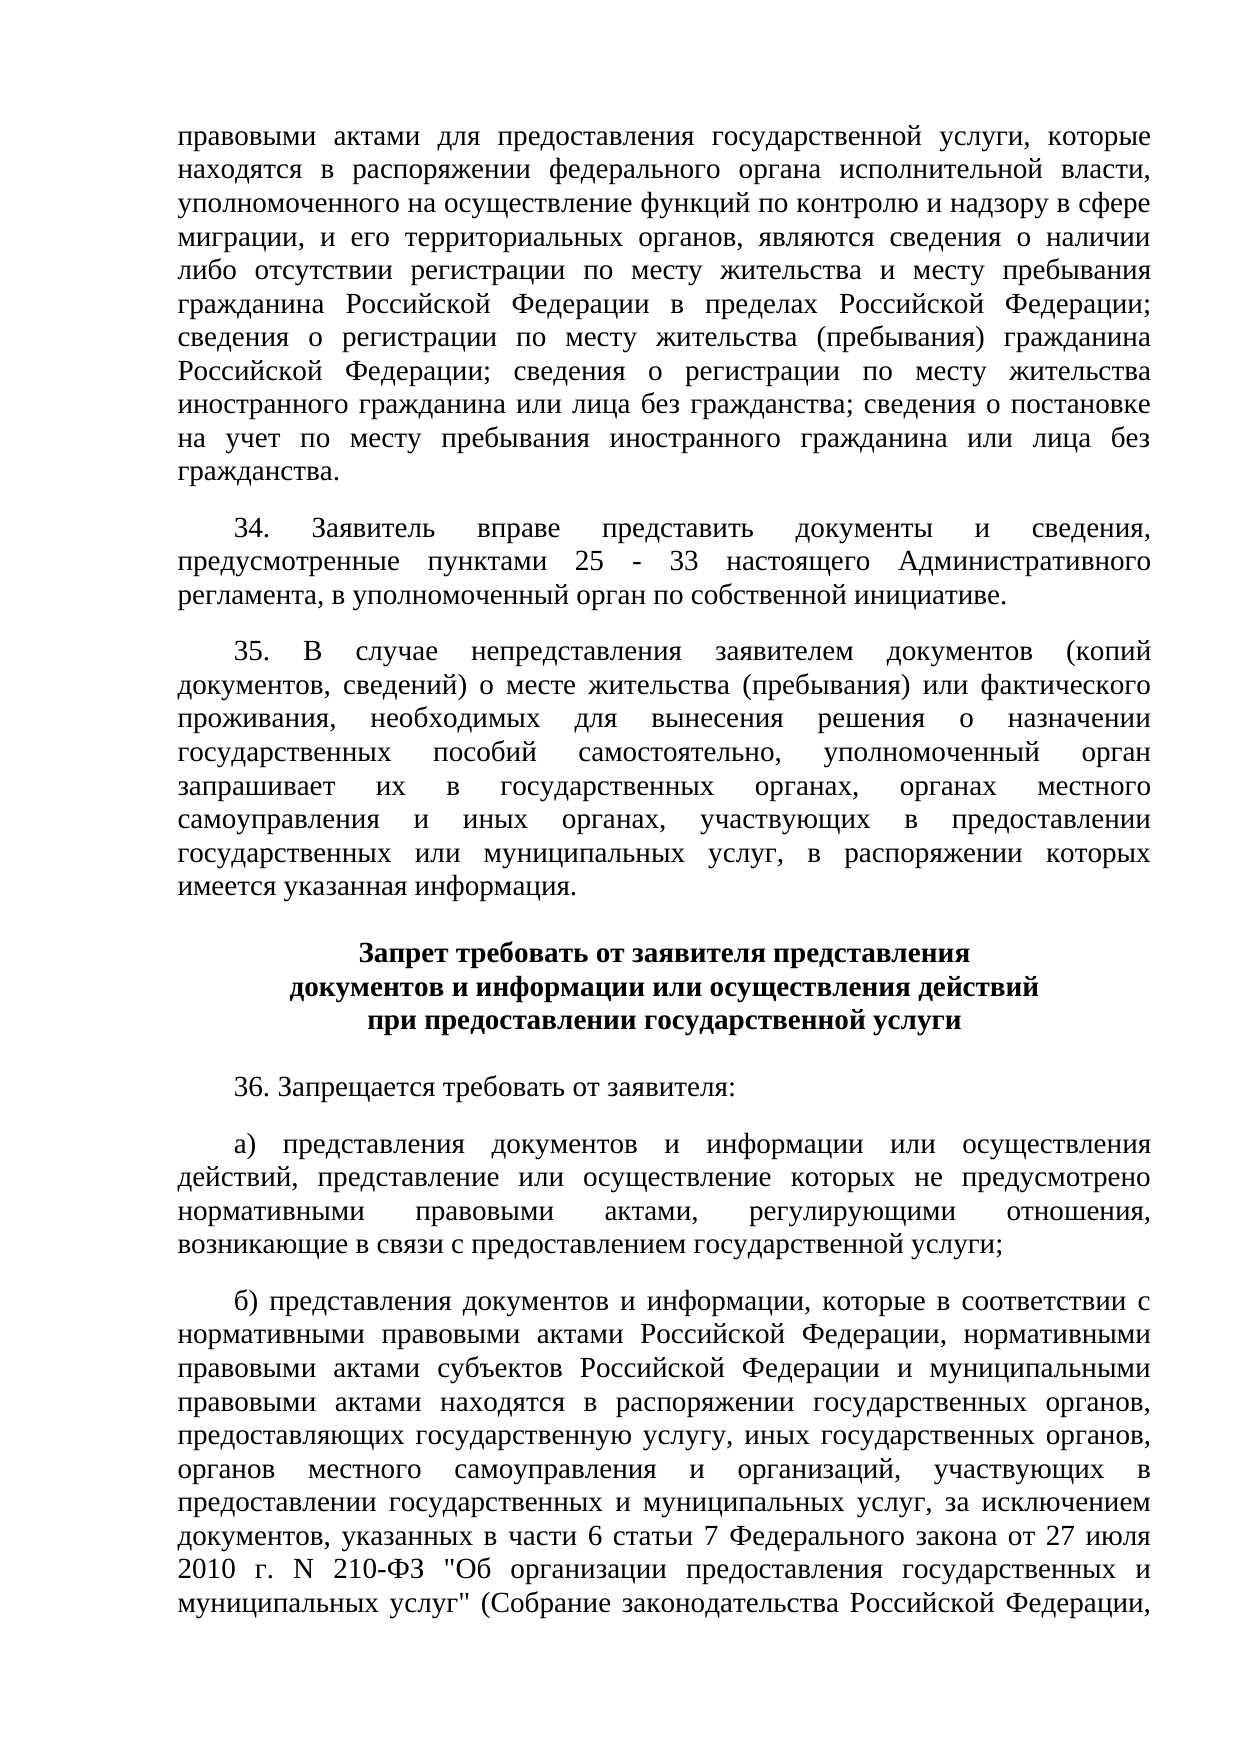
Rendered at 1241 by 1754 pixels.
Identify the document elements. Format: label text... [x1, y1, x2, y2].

text 35. В случае непредставления заявителем документов (копий документов, сведений) о месте жительства (пребывания) или фактического проживания, необходимых для вынесения решения о назначении государственных пособий самостоятельно, уполномоченный орган запрашивает их в государственных органах, органах местного самоуправления и иных органах, участвующих в предоставлении государственных или муниципальных услуг, в распоряжении которых имеется указанная информация. [177, 633, 1152, 902]
title документов и информации или осуществления действий [177, 969, 1152, 1002]
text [177, 118, 1152, 487]
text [177, 1283, 1152, 1618]
text 36. Запрещается требовать от заявителя: [177, 1069, 1152, 1103]
text а) представления документов и информации или осуществления действий, представление или осуществление которых не предусмотрено нормативными правовыми актами, регулирующими отношения, возникающие в связи с предоставлением государственной услуги; [177, 1126, 1152, 1260]
title Запрет требовать от заявителя представления [177, 935, 1152, 969]
text 34. Заявитель вправе представить документы и сведения, предусмотренные пунктами 25 - 33 настоящего Административного регламента, в уполномоченный орган по собственной инициативе. [177, 510, 1152, 611]
title при предоставлении государственной услуги [177, 1002, 1152, 1036]
